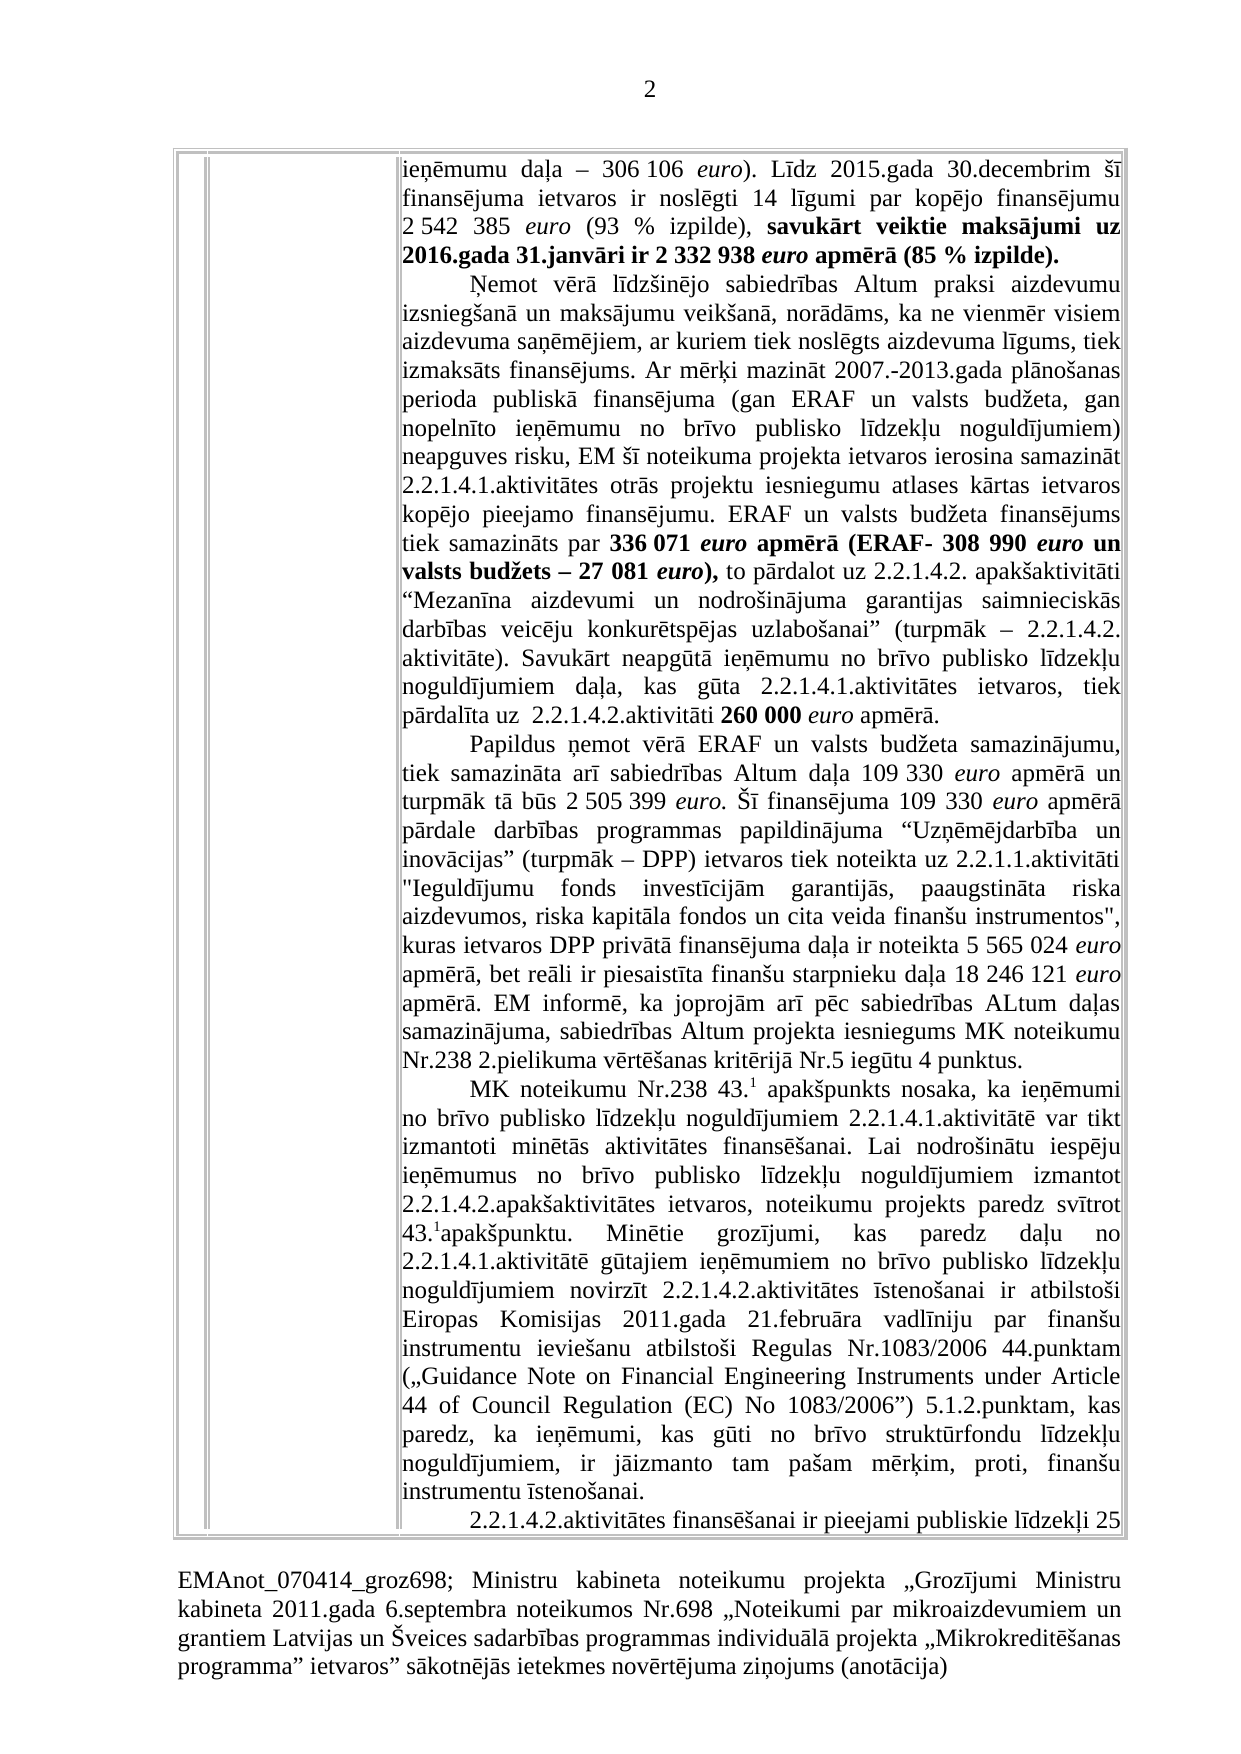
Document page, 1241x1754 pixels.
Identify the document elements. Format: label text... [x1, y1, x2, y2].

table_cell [207, 149, 399, 1534]
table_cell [399, 149, 1124, 1534]
table_cell 2. [179, 154, 207, 1534]
